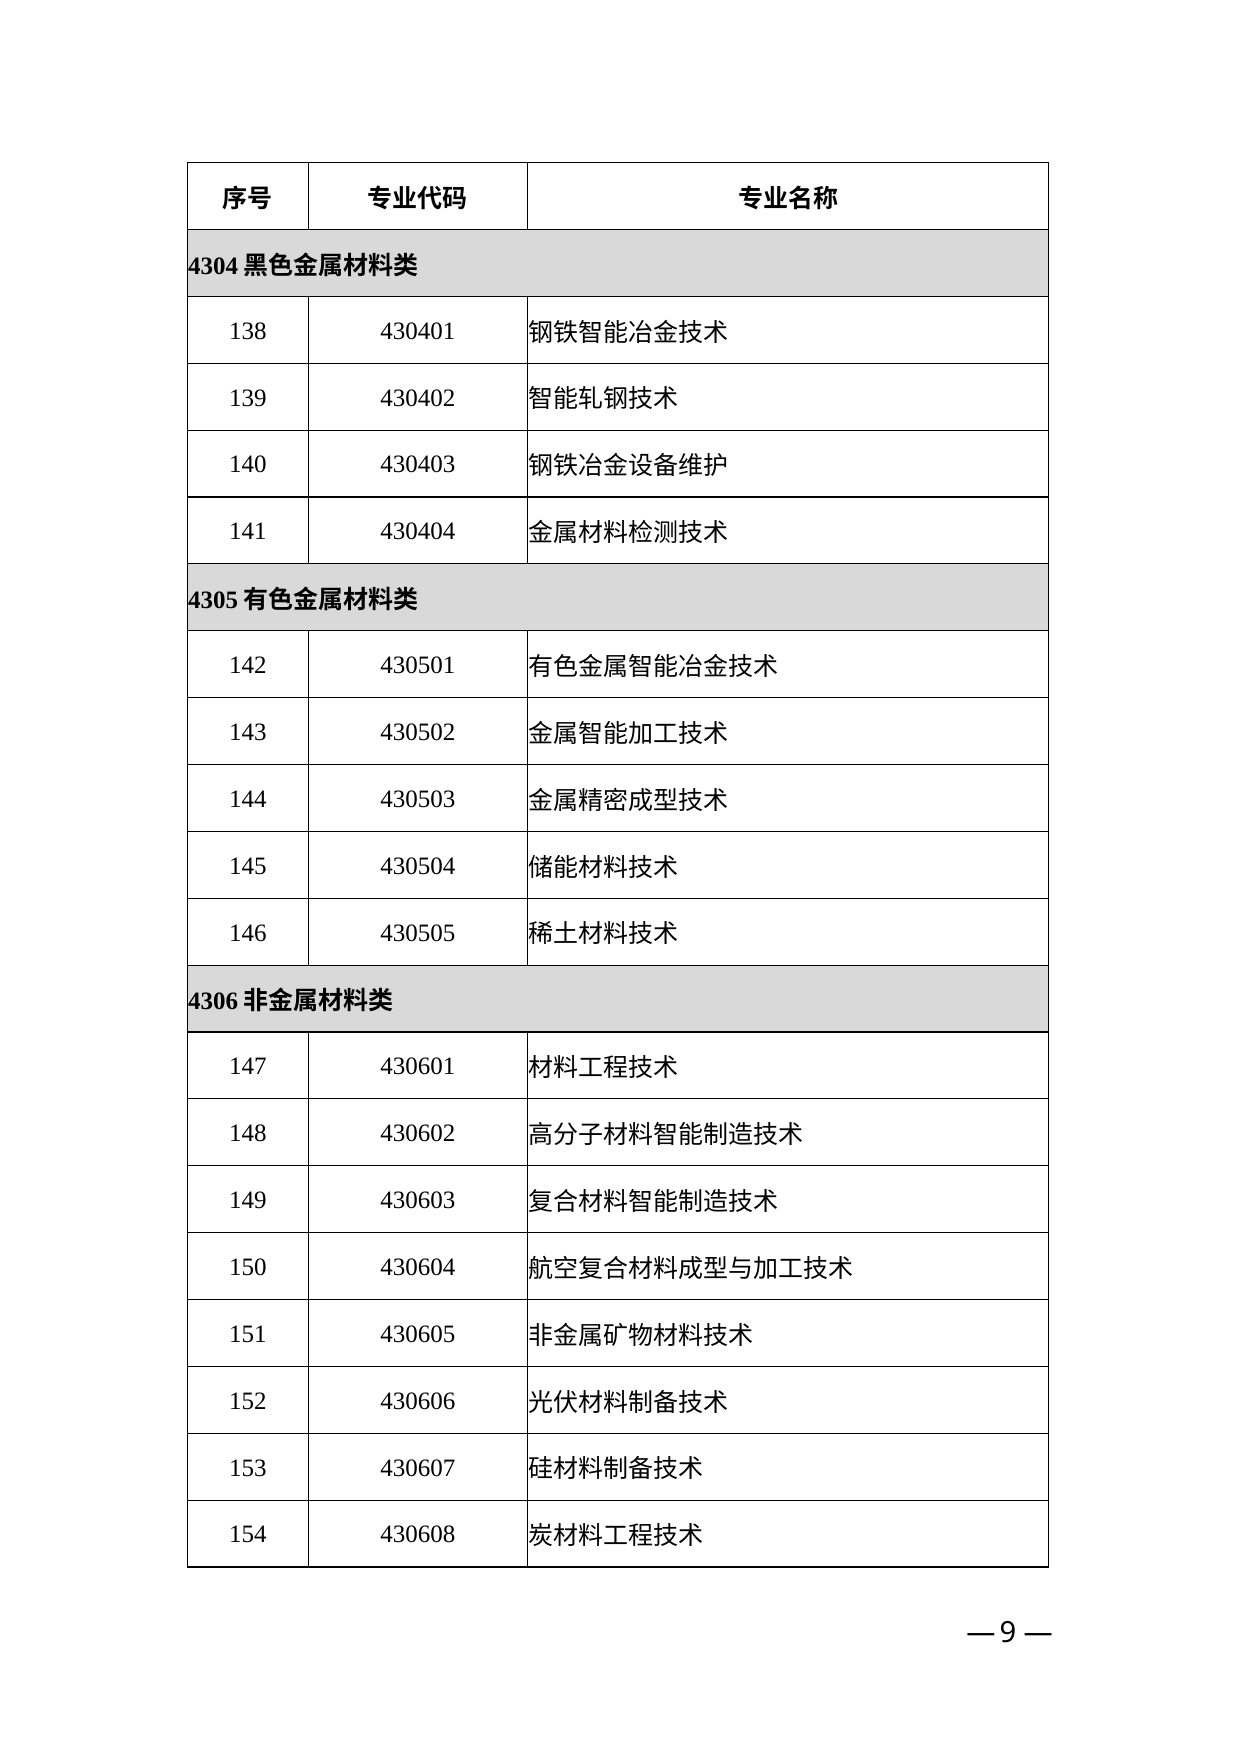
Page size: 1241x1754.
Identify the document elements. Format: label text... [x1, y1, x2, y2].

table_cell 航空复合材料成型与加工技术 [528, 1233, 1048, 1299]
table_cell 430504 [309, 832, 527, 898]
table_cell 141 [188, 498, 308, 563]
table_cell 光伏材料制备技术 [528, 1367, 1048, 1433]
table_cell 152 [188, 1367, 308, 1433]
table_cell 430605 [309, 1300, 527, 1366]
table_cell 金属智能加工技术 [528, 698, 1048, 764]
table_cell 430401 [309, 297, 527, 363]
table_cell 142 [188, 631, 308, 697]
table_cell 149 [188, 1166, 308, 1232]
table_cell 4304黑色金属材料类 [188, 230, 1048, 296]
table_cell 硅材料制备技术 [528, 1434, 1048, 1499]
table_cell 430505 [309, 899, 527, 964]
table_cell 144 [188, 765, 308, 831]
table_cell 430501 [309, 631, 527, 697]
table_cell 复合材料智能制造技术 [528, 1166, 1048, 1232]
table_cell 4306非金属材料类 [188, 966, 1048, 1031]
table_cell 153 [188, 1434, 308, 1499]
table_cell 金属材料检测技术 [528, 498, 1048, 563]
table_cell 430603 [309, 1166, 527, 1232]
table_cell 金属精密成型技术 [528, 765, 1048, 831]
table_cell 稀土材料技术 [528, 899, 1048, 964]
table_cell 材料工程技术 [528, 1033, 1048, 1098]
table_cell 430503 [309, 765, 527, 831]
table_cell 140 [188, 431, 308, 496]
table_cell 147 [188, 1033, 308, 1098]
table_cell 148 [188, 1099, 308, 1165]
table_cell 143 [188, 698, 308, 764]
table_cell 150 [188, 1233, 308, 1299]
table_cell 智能轧钢技术 [528, 364, 1048, 429]
table_cell 430606 [309, 1367, 527, 1433]
table_cell 139 [188, 364, 308, 429]
table_cell 炭材料工程技术 [528, 1501, 1048, 1566]
table_cell 钢铁冶金设备维护 [528, 431, 1048, 496]
table_header 专业代码 [309, 163, 527, 229]
table_cell 430608 [309, 1501, 527, 1566]
table_cell 430602 [309, 1099, 527, 1165]
table_cell 有色金属智能冶金技术 [528, 631, 1048, 697]
table_cell 430601 [309, 1033, 527, 1098]
table_cell 钢铁智能冶金技术 [528, 297, 1048, 363]
table_header 序号 [188, 163, 308, 229]
table_cell 138 [188, 297, 308, 363]
table_header 专业名称 [528, 163, 1048, 229]
table_cell 储能材料技术 [528, 832, 1048, 898]
table_cell 430402 [309, 364, 527, 429]
table_cell 430404 [309, 498, 527, 563]
table_cell 430607 [309, 1434, 527, 1499]
table_cell 145 [188, 832, 308, 898]
table_cell 4305有色金属材料类 [188, 564, 1048, 630]
table_cell 151 [188, 1300, 308, 1366]
table_cell 430403 [309, 431, 527, 496]
table_cell 430502 [309, 698, 527, 764]
table_cell 154 [188, 1501, 308, 1566]
table_cell 430604 [309, 1233, 527, 1299]
table_cell 146 [188, 899, 308, 964]
table_cell 高分子材料智能制造技术 [528, 1099, 1048, 1165]
table_cell 非金属矿物材料技术 [528, 1300, 1048, 1366]
